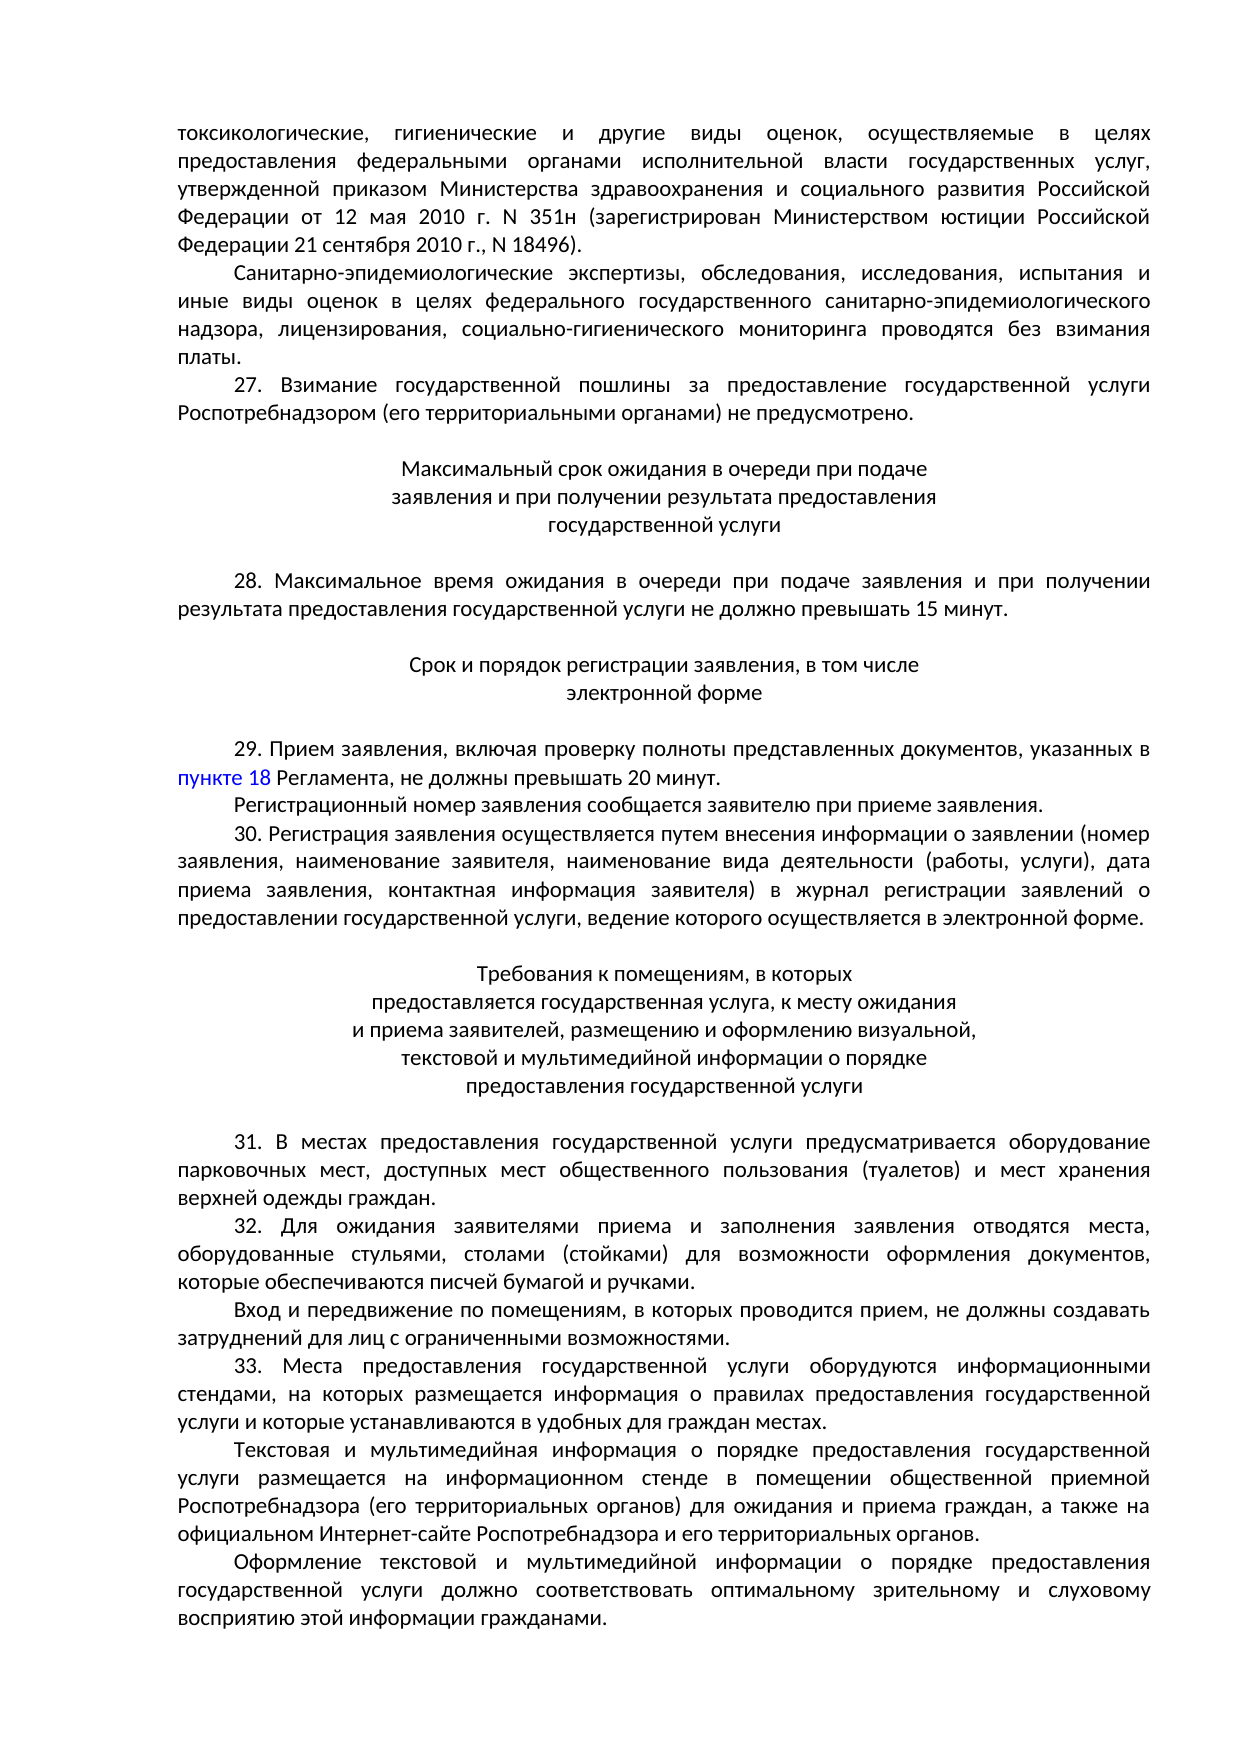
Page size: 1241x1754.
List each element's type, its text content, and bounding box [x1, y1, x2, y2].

text 28. Максимальное время ожидания в очереди при подаче заявления и при получении результата предоставления государственной услуги не должно превышать 15 минут. [177, 566, 1152, 622]
text текстовой и мультимедийной информации о порядке [177, 1043, 1152, 1071]
text 30. Регистрация заявления осуществляется путем внесения информации о заявлении (номер заявления, наименование заявителя, наименование вида деятельности (работы, услуги), дата приема заявления, контактная информация заявителя) в журнал регистрации заявлений о предоставлении государственной услуги, ведение которого осуществляется в электронной форме. [177, 819, 1152, 931]
text 29. Прием заявления, включая проверку полноты представленных документов, указанных в пункте 18 Регламента, не должны превышать 20 минут. [177, 734, 1152, 791]
text 27. Взимание государственной пошлины за предоставление государственной услуги Роспотребнадзором (его территориальными органами) не предусмотрено. [177, 370, 1152, 426]
text и приема заявителей, размещению и оформлению визуальной, [177, 1015, 1152, 1043]
text Санитарно-эпидемиологические экспертизы, обследования, исследования, испытания и иные виды оценок в целях федерального государственного санитарно-эпидемиологического надзора, лицензирования, социально-гигиенического мониторинга проводятся без взимания платы. [177, 258, 1152, 370]
text электронной форме [177, 678, 1152, 707]
text Требования к помещениям, в которых [177, 959, 1152, 987]
text 31. В местах предоставления государственной услуги предусматривается оборудование парковочных мест, доступных мест общественного пользования (туалетов) и мест хранения верхней одежды граждан. [177, 1127, 1152, 1211]
text 33. Места предоставления государственной услуги оборудуются информационными стендами, на которых размещается информация о правилах предоставления государственной услуги и которые устанавливаются в удобных для граждан местах. [177, 1351, 1152, 1435]
text государственной услуги [177, 510, 1152, 538]
text предоставления государственной услуги [177, 1071, 1152, 1099]
text заявления и при получении результата предоставления [177, 482, 1152, 510]
text Срок и порядок регистрации заявления, в том числе [177, 651, 1152, 678]
text Оформление текстовой и мультимедийной информации о порядке предоставления государственной услуги должно соответствовать оптимальному зрительному и слуховому восприятию этой информации гражданами. [177, 1547, 1152, 1631]
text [177, 118, 1152, 258]
text Регистрационный номер заявления сообщается заявителю при приеме заявления. [177, 791, 1152, 819]
text Максимальный срок ожидания в очереди при подаче [177, 454, 1152, 482]
text Текстовая и мультимедийная информация о порядке предоставления государственной услуги размещается на информационном стенде в помещении общественной приемной Роспотребнадзора (его территориальных органов) для ожидания и приема граждан, а также на официальном Интернет-сайте Роспотребнадзора и его территориальных органов. [177, 1435, 1152, 1547]
text Вход и передвижение по помещениям, в которых проводится прием, не должны создавать затруднений для лиц с ограниченными возможностями. [177, 1295, 1152, 1351]
text 32. Для ожидания заявителями приема и заполнения заявления отводятся места, оборудованные стульями, столами (стойками) для возможности оформления документов, которые обеспечиваются писчей бумагой и ручками. [177, 1211, 1152, 1295]
text предоставляется государственная услуга, к месту ожидания [177, 987, 1152, 1015]
